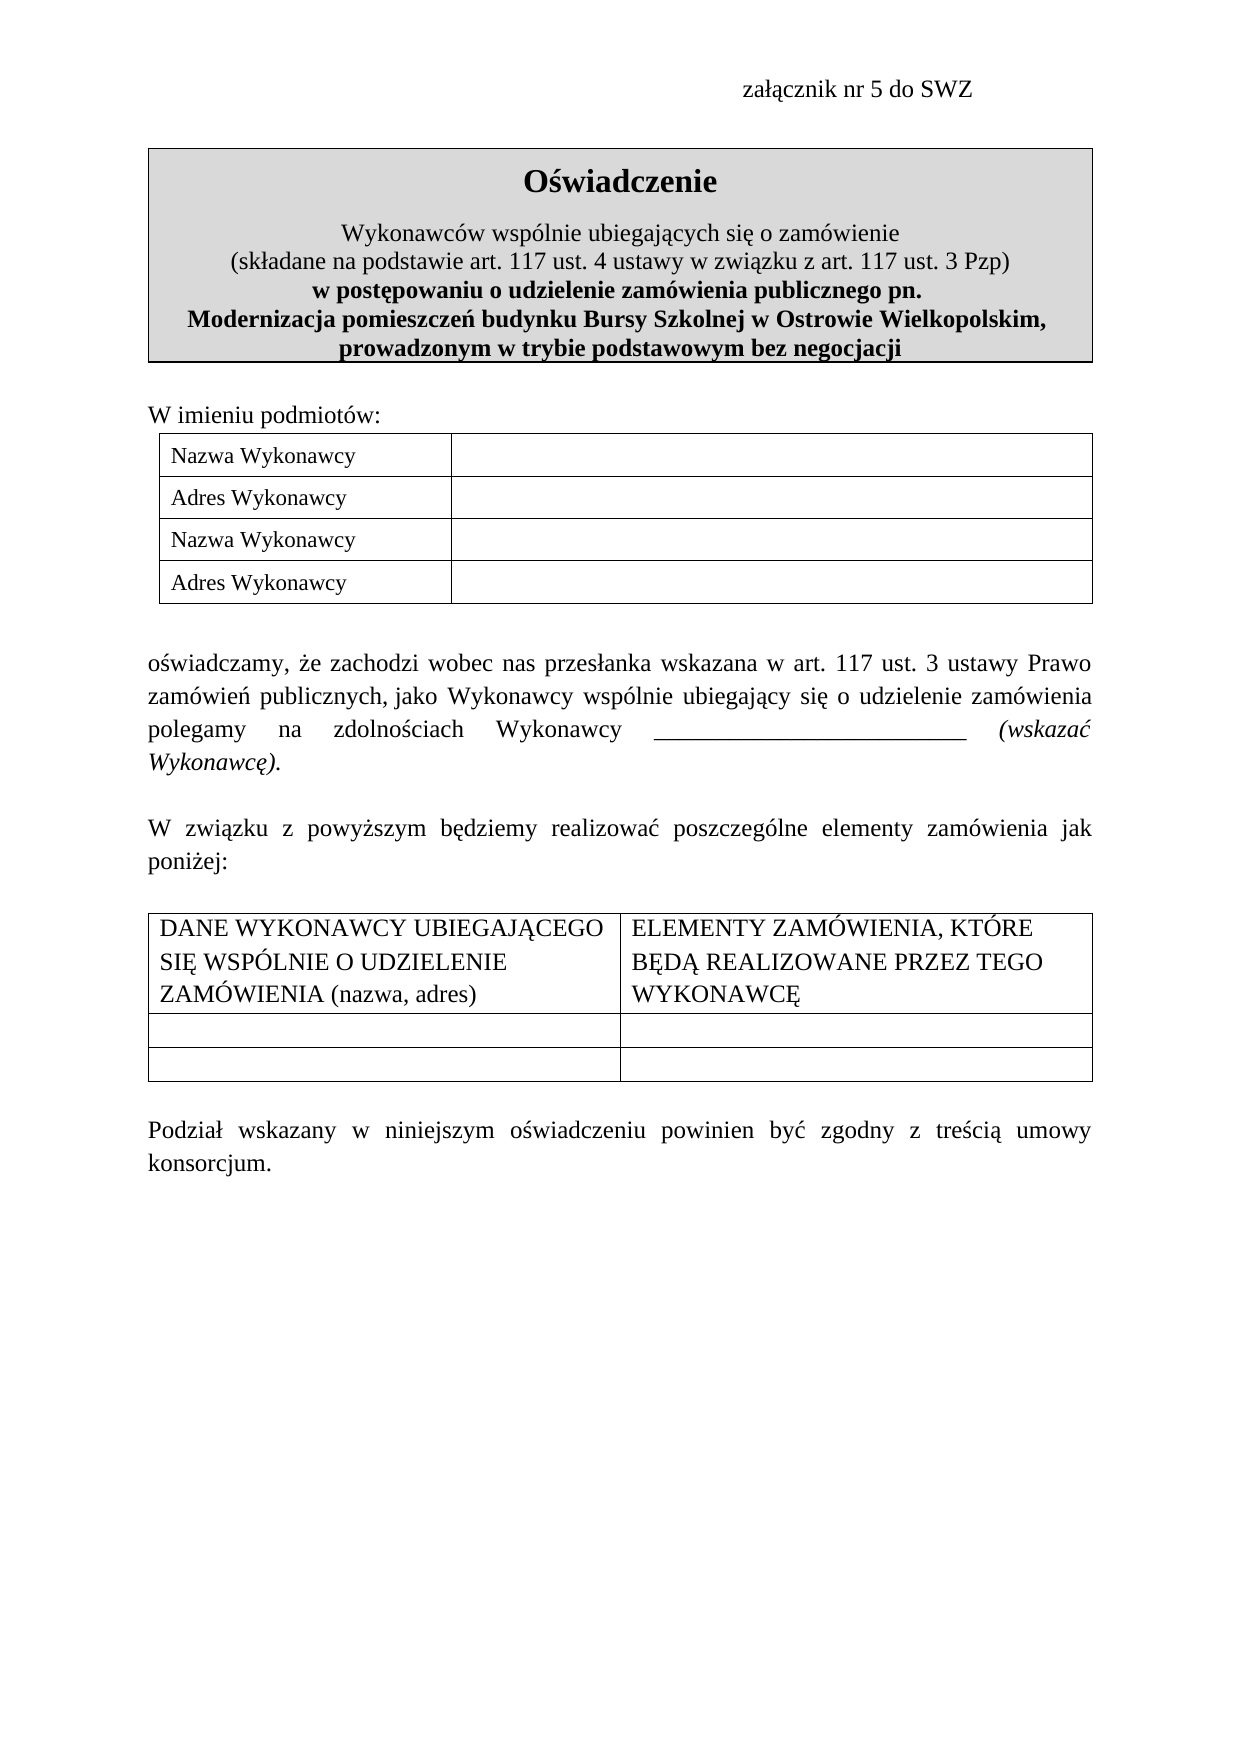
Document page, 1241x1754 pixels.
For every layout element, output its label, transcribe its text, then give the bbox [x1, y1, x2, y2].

table_cell Adres Wykonawcy [160, 561, 451, 602]
table_cell [452, 477, 1092, 518]
table_cell [149, 1014, 620, 1047]
table_cell [621, 1014, 1092, 1047]
table_cell Nazwa Wykonawcy [160, 519, 451, 560]
table_cell [452, 519, 1092, 560]
table_cell [452, 561, 1092, 602]
table_header Nazwa Wykonawcy [160, 434, 451, 476]
table_cell Adres Wykonawcy [160, 477, 451, 518]
text W związku z powyższym będziemy realizować poszczególne elementy zamówienia jak poniżej: [148, 813, 1093, 875]
table_header Oświadczenie Wykonawców wspólnie ubiegających się o zamówienie (składane na podstawie art. 117 ust. 4 ustawy w związku z art. 117 ust. 3 Pzp) w postępowaniu o udzielenie zamówienia publicznego pn. Modernizacja pomieszczeń budynku Bursy Szkolnej w Ostrowie Wielkopolskim, prowadzonym w trybie podstawowym bez negocjacji [149, 149, 1092, 361]
text W imieniu podmiotów: [148, 400, 1093, 429]
table_cell [149, 1048, 620, 1081]
text Podział wskazany w niniejszym oświadczeniu powinien być zgodny z treścią umowy konsorcjum. [148, 1115, 1093, 1177]
table_cell [621, 1048, 1092, 1081]
table_header ELEMENTY ZAMÓWIENIA, KTÓRE BĘDĄ REALIZOWANE PRZEZ TEGO WYKONAWCĘ [621, 914, 1092, 1013]
table_header [452, 434, 1092, 476]
table_header DANE WYKONAWCY UBIEGAJĄCEGO SIĘ WSPÓLNIE O UDZIELENIE ZAMÓWIENIA (nazwa, adres) [149, 914, 620, 1013]
text oświadczamy, że zachodzi wobec nas przesłanka wskazana w art. 117 ust. 3 ustawy Prawo zamówień publicznych, jako Wykonawcy wspólnie ubiegający się o udzielenie zamówienia polegamy na zdolnościach Wykonawcy _________________________ (wskazać Wykonawcę). [148, 648, 1093, 776]
